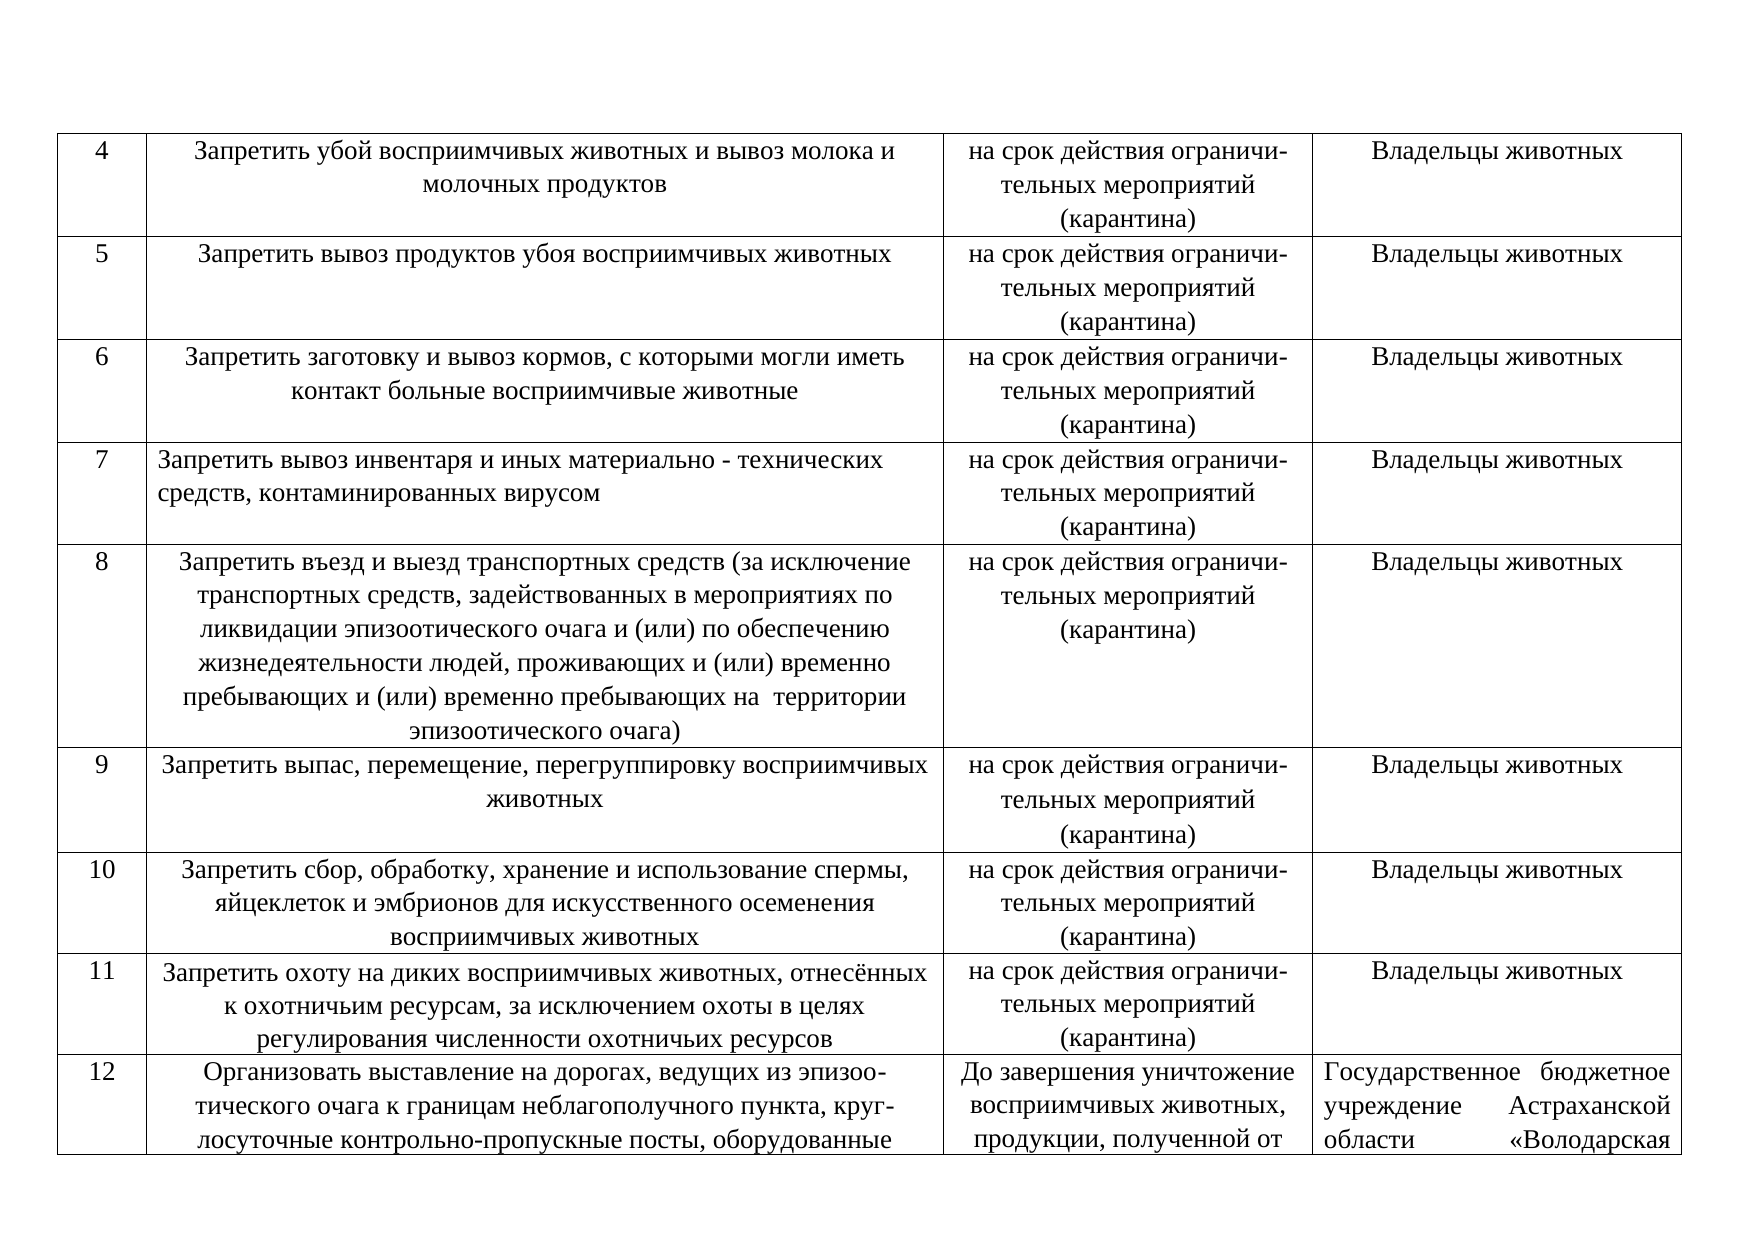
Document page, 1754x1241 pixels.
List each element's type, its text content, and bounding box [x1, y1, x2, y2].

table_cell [1313, 1055, 1681, 1154]
table_cell Запретить убой восприимчивых животных и вывоз молока и молочных продуктов [147, 134, 943, 236]
table_cell Владельцы животных [1313, 954, 1681, 1054]
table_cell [944, 134, 1312, 236]
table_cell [944, 237, 1312, 339]
table_cell на срок действия ограничительных мероприятий (карантина) [944, 443, 1312, 544]
table_cell 7 [58, 443, 146, 544]
table_cell Владельцы животных [1313, 443, 1681, 544]
table_cell Владельцы животных [1313, 748, 1681, 852]
table_cell Владельцы животных [1313, 237, 1681, 339]
table_cell Запретить въезд и выезд транспортных средств (за исключение транспортных средств, задействованных в мероприятиях по ликвидации эпизоотического очага и (или) по обеспечению жизнедеятельности людей, проживающих и (или) временно пребывающих и (или) временно пребывающих на территории эпизоотического очага) [147, 545, 943, 747]
table_cell Запретить вывоз инвентаря и иных материально - технических средств, контаминированных вирусом [147, 443, 943, 544]
table_cell Запретить заготовку и вывоз кормов, с которыми могли иметь контакт больные восприимчивые животные [147, 340, 943, 442]
table_cell Запретить охоту на диких восприимчивых животных, отнесённых к охотничьим ресурсам, за исключением охоты в целях регулирования численности охотничьих ресурсов [147, 954, 943, 1054]
table_cell на срок действия ограничительных мероприятий (карантина) [944, 853, 1312, 953]
table_cell на срок действия ограничительных мероприятий (карантина) [944, 954, 1312, 1054]
table_cell Запретить вывоз продуктов убоя восприимчивых животных [147, 237, 943, 339]
table_cell Запретить выпас, перемещение, перегруппировку восприимчивых животных [147, 748, 943, 852]
table_cell на срок действия ограничительных мероприятий (карантина) [944, 545, 1312, 747]
table_cell 4 [58, 134, 146, 236]
table_cell Запретить сбор, обработку, хранение и использование спермы, яйцеклеток и эмбрионов для искусственного осеменения восприимчивых животных [147, 853, 943, 953]
table_cell 11 [58, 954, 146, 1054]
table_cell 12 [58, 1055, 146, 1154]
table_cell 9 [58, 748, 146, 852]
table_cell 5 [58, 237, 146, 339]
table_cell Владельцы животных [1313, 853, 1681, 953]
table_cell Владельцы животных [1313, 340, 1681, 442]
table_cell 8 [58, 545, 146, 747]
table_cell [944, 1055, 1312, 1154]
table_cell на срок действия ограничительных мероприятий (карантина) [944, 748, 1312, 852]
table_cell 10 [58, 853, 146, 953]
table_cell на срок действия ограничительных мероприятий (карантина) [944, 340, 1312, 442]
table_cell Владельцы животных [1313, 545, 1681, 747]
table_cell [147, 1055, 943, 1154]
table_cell Владельцы животных [1313, 134, 1681, 236]
table_cell 6 [58, 340, 146, 442]
